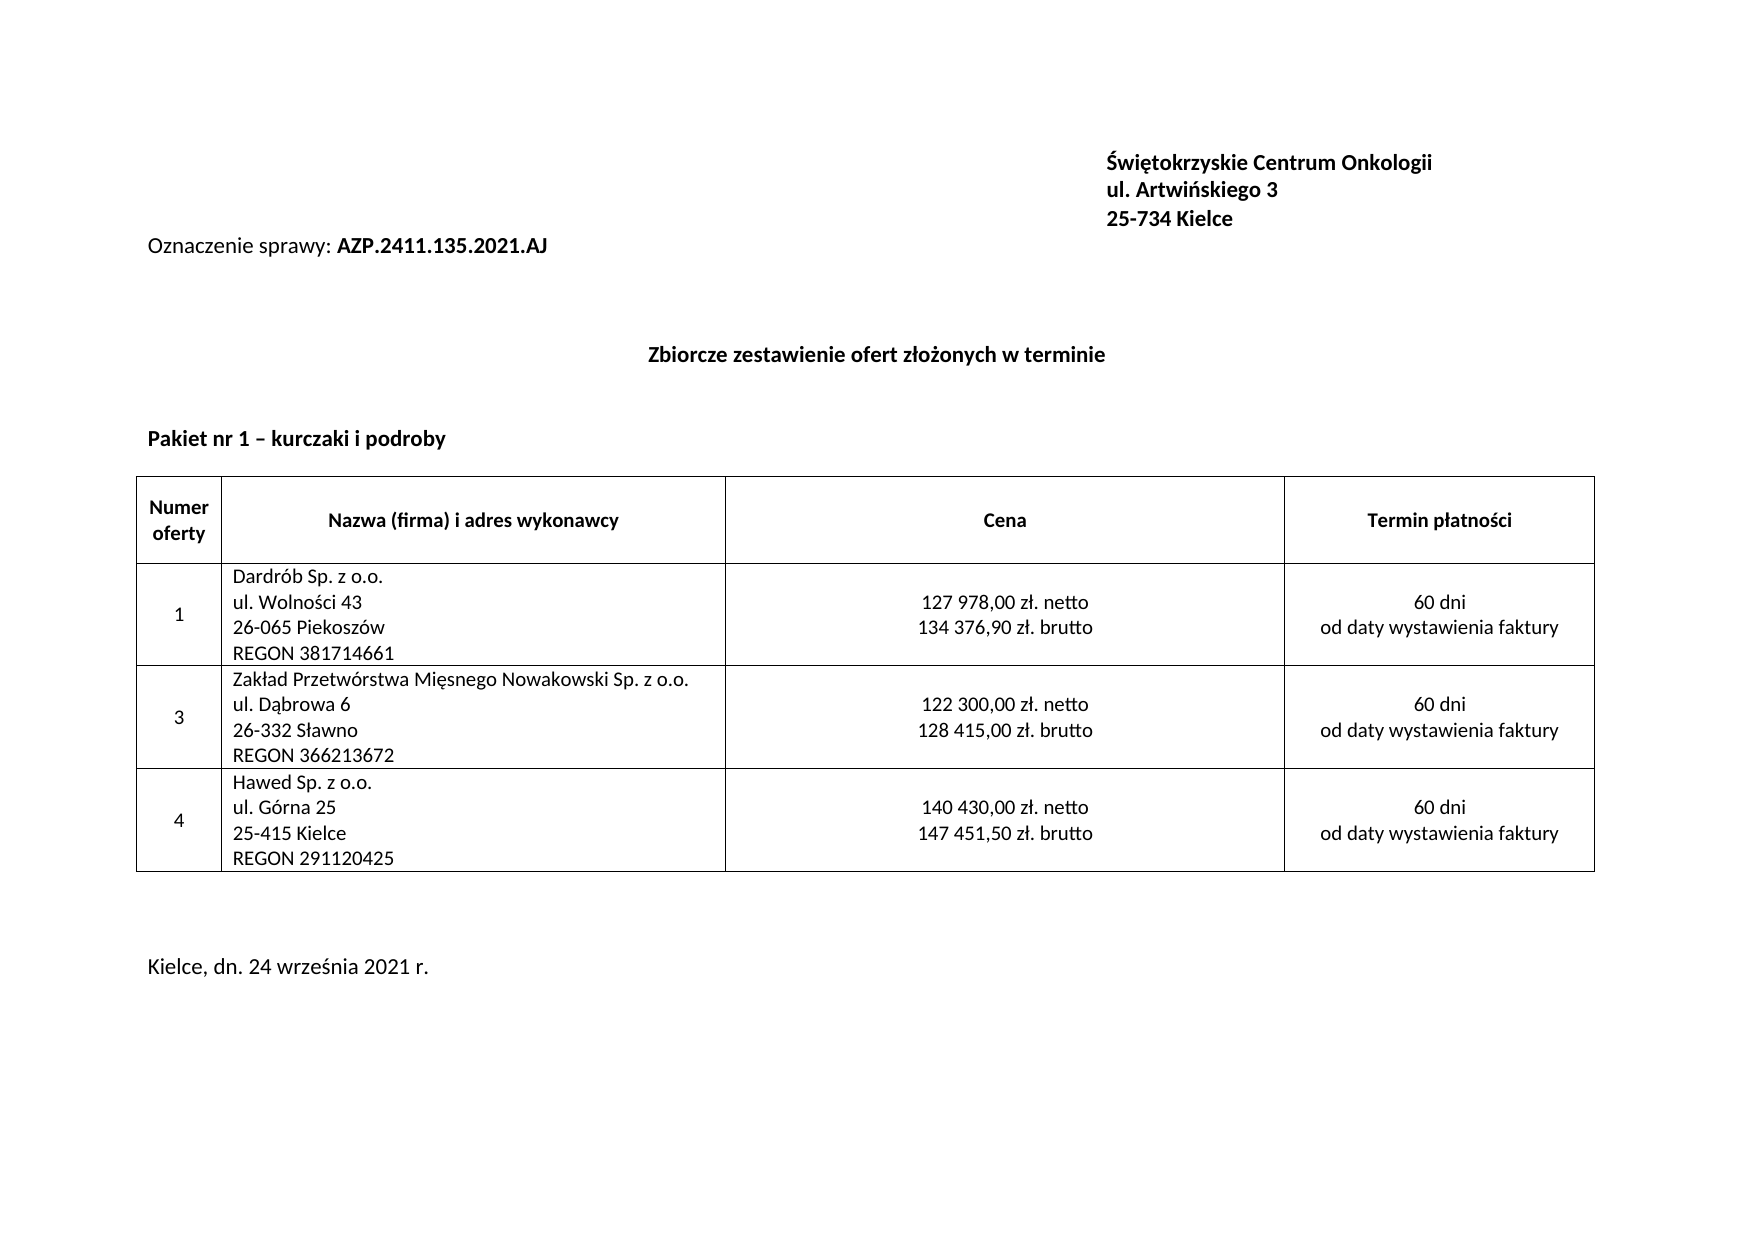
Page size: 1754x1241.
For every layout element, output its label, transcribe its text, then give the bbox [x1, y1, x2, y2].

text ul. Artwińskiego 3 [1106, 176, 1606, 204]
text Oznaczenie sprawy: AZP.2411.135.2021.AJ [148, 232, 1606, 260]
table_cell 60 dni od daty wystawienia faktury [1285, 564, 1594, 665]
table_cell 60 dni od daty wystawienia faktury [1285, 769, 1594, 871]
subtitle Zbiorcze zestawienie ofert złożonych w terminie [148, 340, 1606, 368]
table_cell 127 978,00 zł. netto 134 376,90 zł. brutto [726, 564, 1284, 665]
table_cell Zakład Przetwórstwa Mięsnego Nowakowski Sp. z o.o. ul. Dąbrowa 6 26-332 Sławno REGON 366213672 [222, 666, 725, 768]
table_header Nazwa (firma) i adres wykonawcy [222, 477, 725, 562]
text Kielce, dn. 24 września 2021 r. [148, 952, 1606, 980]
table_cell Hawed Sp. z o.o. ul. Górna 25 25-415 Kielce REGON 291120425 [222, 769, 725, 871]
text Pakiet nr 1 – kurczaki i podroby [148, 424, 1606, 452]
text 25-734 Kielce [1106, 204, 1606, 232]
table_cell 4 [137, 769, 221, 871]
table_cell Dardrób Sp. z o.o. ul. Wolności 43 26-065 Piekoszów REGON 381714661 [222, 564, 725, 665]
table_cell 1 [137, 564, 221, 665]
table_header Numer oferty [137, 477, 221, 562]
table_cell 3 [137, 666, 221, 768]
text Świętokrzyskie Centrum Onkologii [1106, 148, 1606, 176]
table_header Cena [726, 477, 1284, 562]
table_header Termin płatności [1285, 477, 1594, 562]
table_cell 60 dni od daty wystawienia faktury [1285, 666, 1594, 768]
table_cell 140 430,00 zł. netto 147 451,50 zł. brutto [726, 769, 1284, 871]
table_cell 122 300,00 zł. netto 128 415,00 zł. brutto [726, 666, 1284, 768]
